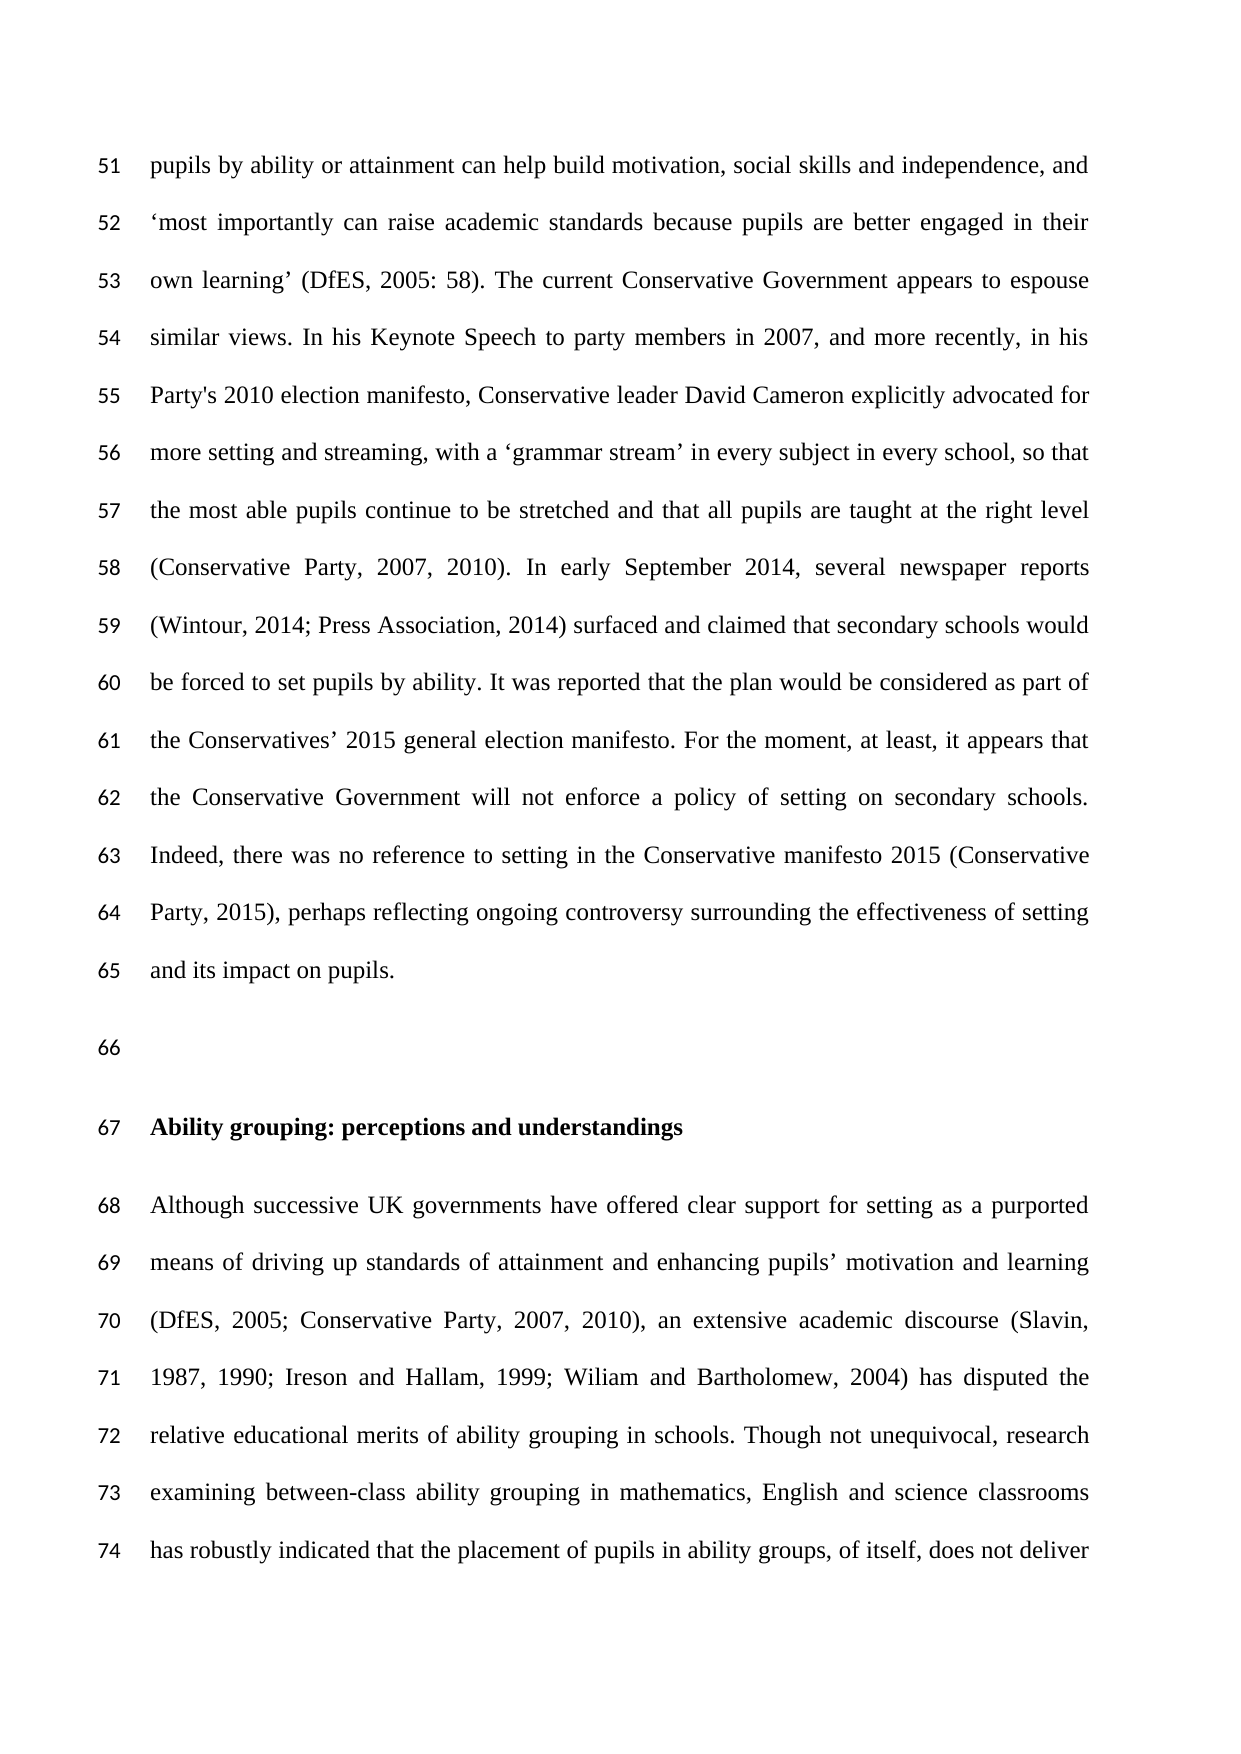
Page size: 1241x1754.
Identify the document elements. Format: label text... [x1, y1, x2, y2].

text Ability grouping: perceptions and understandings [150, 1112, 1090, 1140]
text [150, 1190, 1090, 1564]
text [150, 150, 1090, 984]
